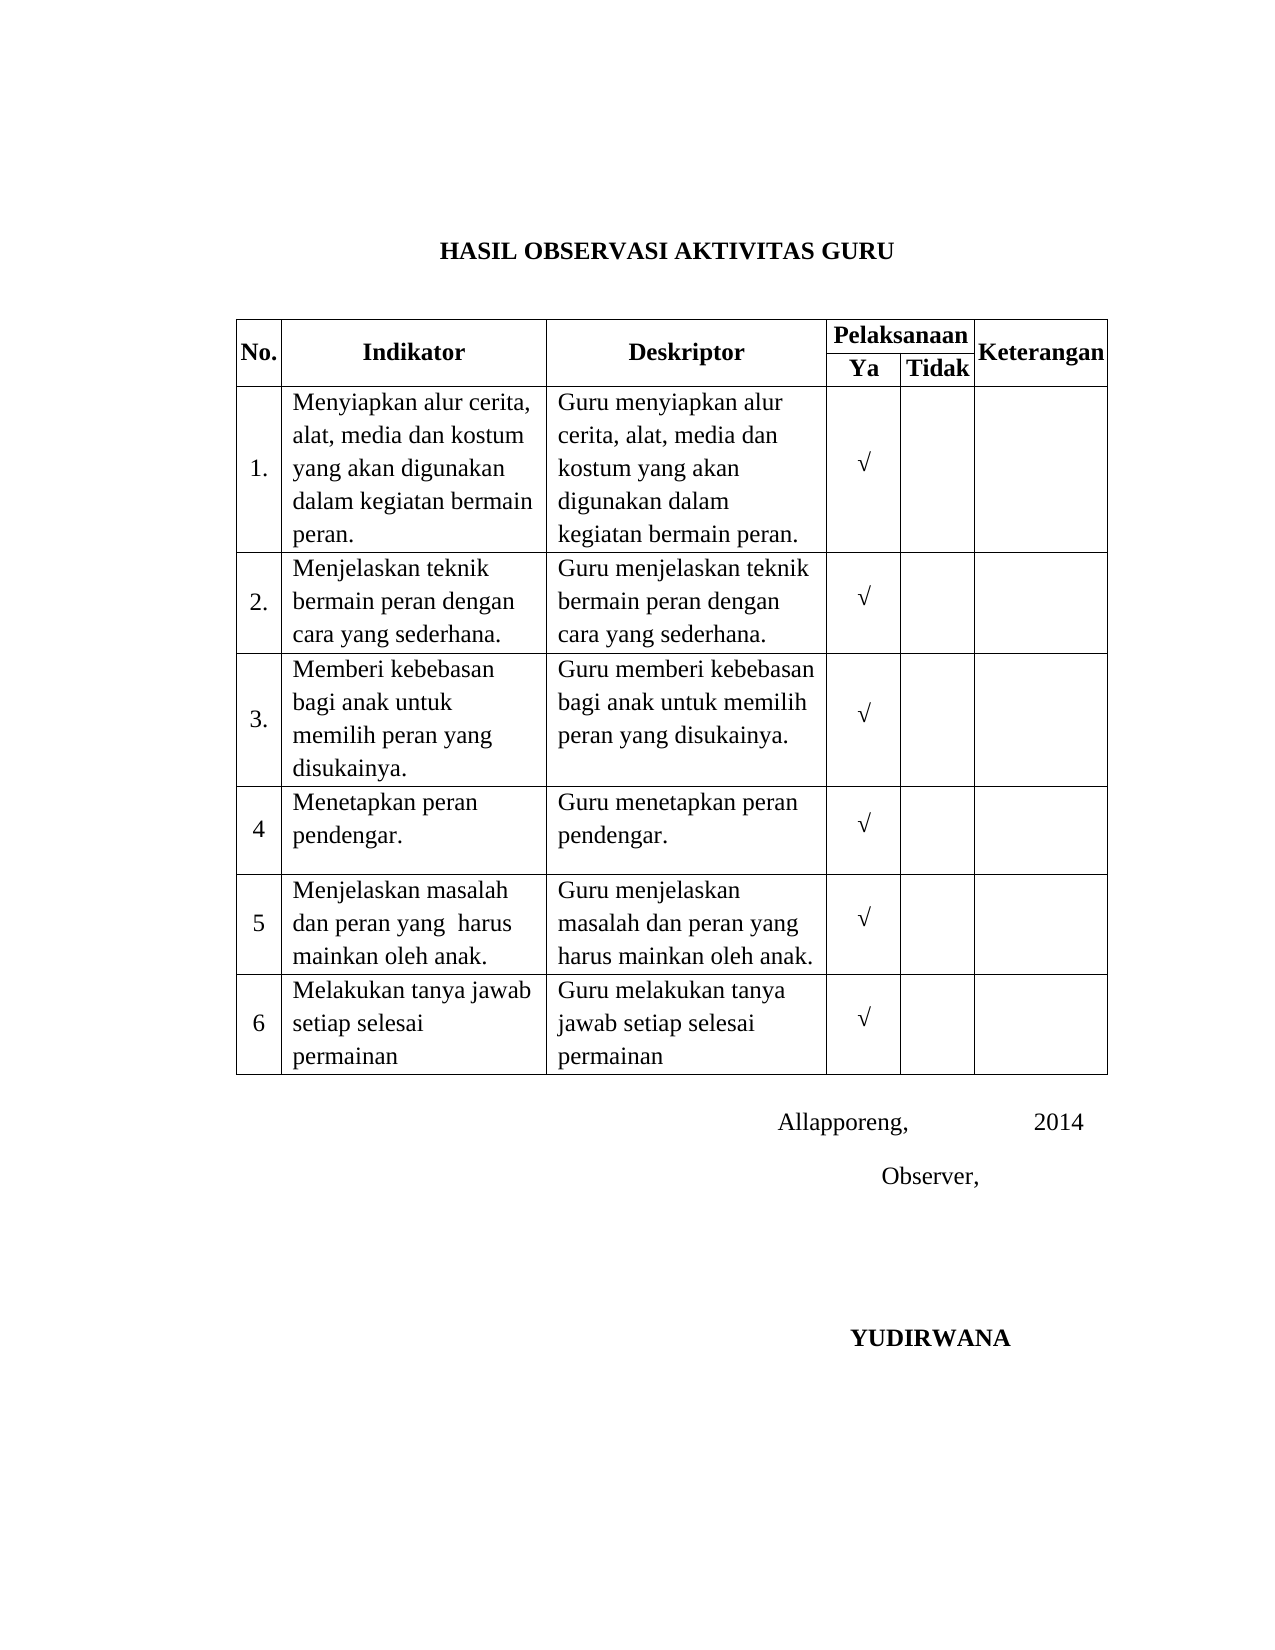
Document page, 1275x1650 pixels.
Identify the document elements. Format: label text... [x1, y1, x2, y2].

table_cell Guru menyiapkan alur cerita, alat, media dan kostum yang akan digunakan dalam kegiatan bermain peran. [547, 387, 826, 552]
table_cell [901, 787, 974, 874]
table_cell Guru menjelaskan masalah dan peran yang harus mainkan oleh anak. [547, 875, 826, 974]
table_cell 1. [237, 387, 281, 552]
table_cell Ya [827, 354, 900, 386]
table_cell Tidak [901, 354, 974, 386]
table_header Keterangan [975, 320, 1107, 386]
table_cell [901, 654, 974, 786]
table_cell [975, 787, 1107, 874]
text Allapporeng, 2014 [236, 1107, 1098, 1136]
table_cell [975, 654, 1107, 786]
table_header Pelaksanaan [827, 320, 974, 352]
table_cell Menjelaskan masalah dan peran yang harus mainkan oleh anak. [282, 875, 546, 974]
table_cell [975, 875, 1107, 974]
table_header No. [237, 320, 281, 386]
table_cell 4 [237, 787, 281, 874]
table_cell [901, 875, 974, 974]
table_cell √ [827, 975, 900, 1073]
text YUDIRWANA [236, 1323, 1098, 1352]
table_header Deskriptor [547, 320, 826, 386]
text HASIL OBSERVASI AKTIVITAS GURU [236, 236, 1098, 265]
table_cell Guru menetapkan peran pendengar. [547, 787, 826, 874]
table_cell √ [827, 553, 900, 653]
table_cell Menetapkan peran pendengar. [282, 787, 546, 874]
table_cell [975, 975, 1107, 1073]
table_cell √ [827, 654, 900, 786]
table_cell Guru menjelaskan teknik bermain peran dengan cara yang sederhana. [547, 553, 826, 653]
table_cell Melakukan tanya jawab setiap selesai permainan [282, 975, 546, 1073]
table_cell 3. [237, 654, 281, 786]
table_cell √ [827, 875, 900, 974]
table_cell [901, 553, 974, 653]
table_cell Memberi kebebasan bagi anak untuk memilih peran yang disukainya. [282, 654, 546, 786]
table_cell Menjelaskan teknik bermain peran dengan cara yang sederhana. [282, 553, 546, 653]
table_cell √ [827, 387, 900, 552]
table_cell Menyiapkan alur cerita, alat, media dan kostum yang akan digunakan dalam kegiatan bermain peran. [282, 387, 546, 552]
table_cell 2. [237, 553, 281, 653]
table_cell Guru memberi kebebasan bagi anak untuk memilih peran yang disukainya. [547, 654, 826, 786]
table_cell √ [827, 787, 900, 874]
table_cell [975, 553, 1107, 653]
table_cell 5 [237, 875, 281, 974]
table_cell Guru melakukan tanya jawab setiap selesai permainan [547, 975, 826, 1073]
table_cell [901, 387, 974, 552]
table_header Indikator [282, 320, 546, 386]
table_cell 6 [237, 975, 281, 1073]
table_cell [975, 387, 1107, 552]
text Observer, [236, 1161, 1098, 1190]
table_cell [901, 975, 974, 1073]
